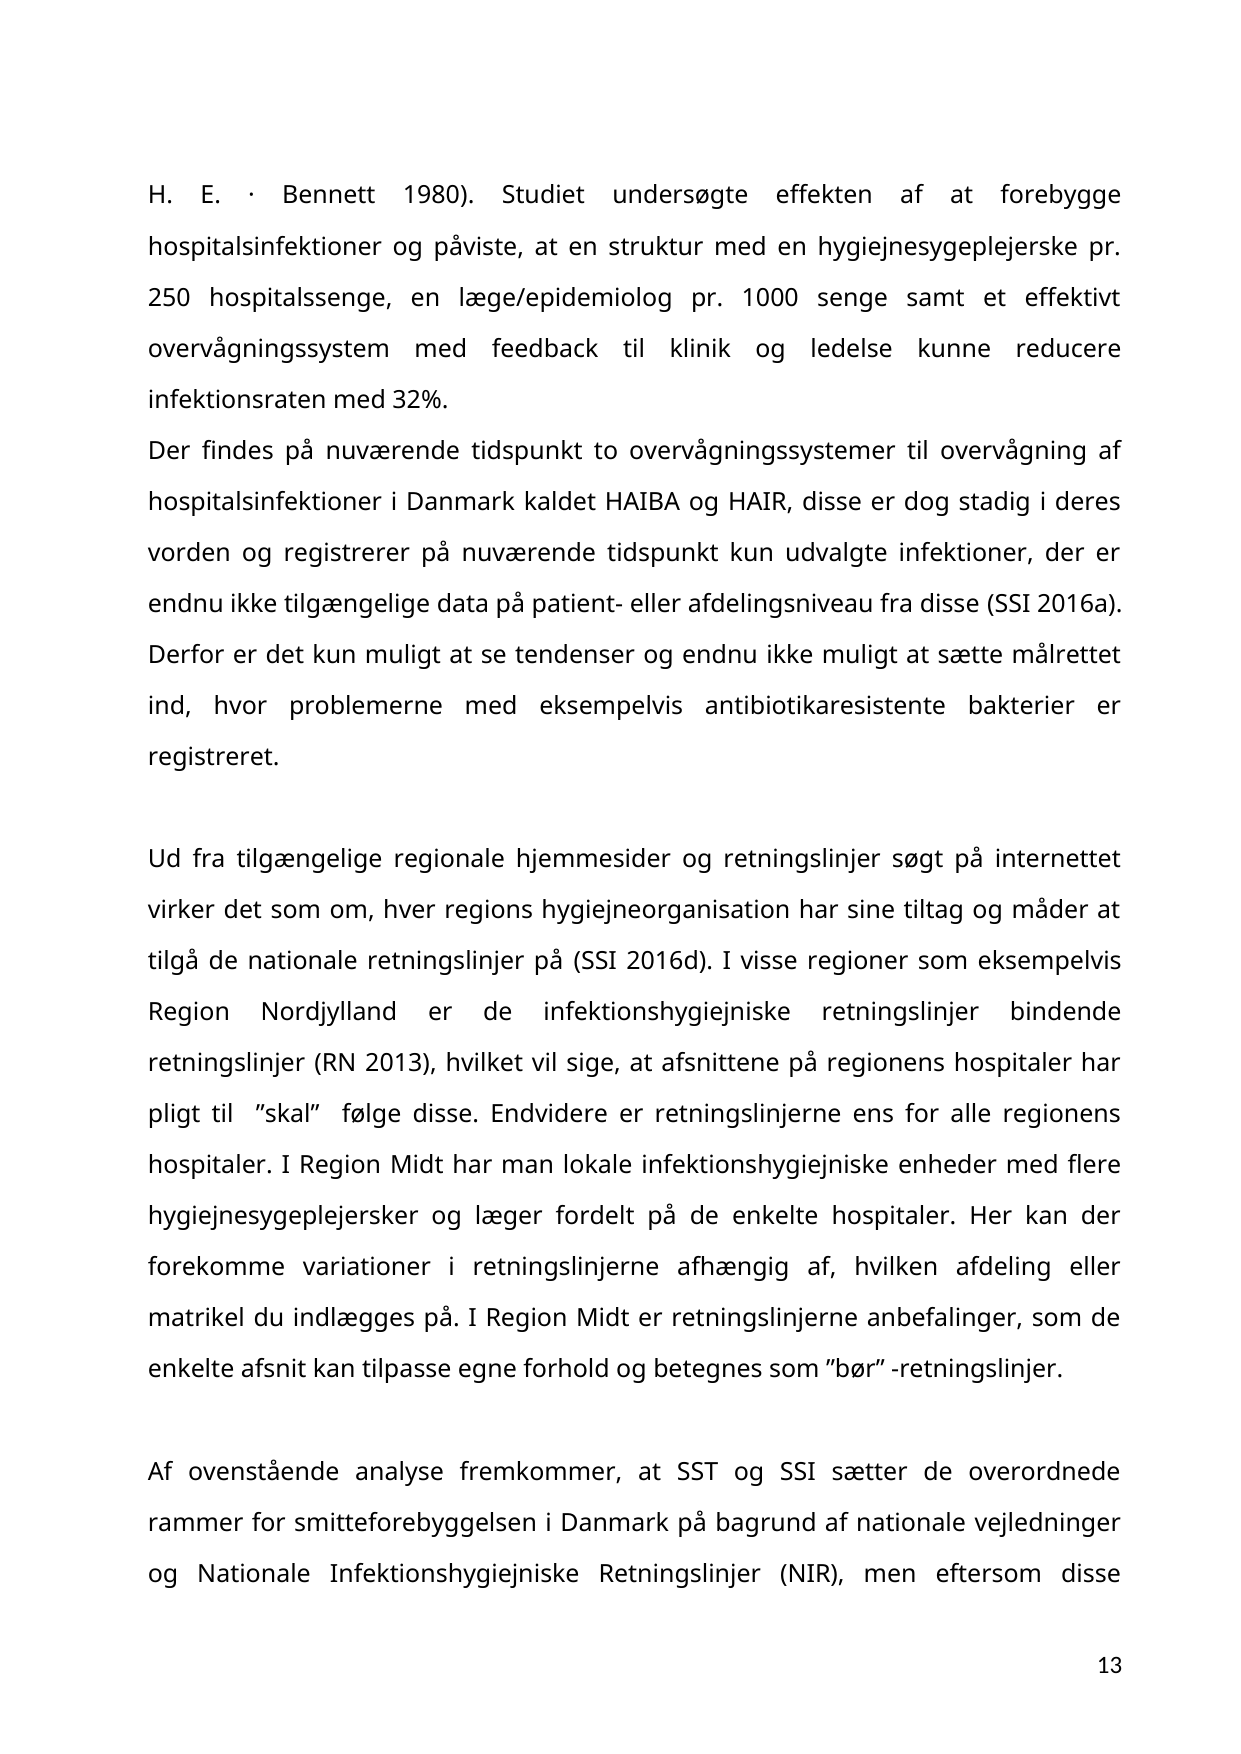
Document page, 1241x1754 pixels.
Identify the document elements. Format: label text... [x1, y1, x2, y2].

text Der findes på nuværende tidspunkt to overvågningssystemer til overvågning af hospitalsinfektioner i Danmark kaldet HAIBA og HAIR, disse er dog stadig i deres vorden og registrerer på nuværende tidspunkt kun udvalgte infektioner, der er endnu ikke tilgængelige data på patient- eller afdelingsniveau fra disse (SSI 2016a). Derfor er det kun muligt at se tendenser og endnu ikke muligt at sætte målrettet ind, hvor problemerne med eksempelvis antibiotikaresistente bakterier er registreret. [148, 432, 1122, 773]
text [148, 177, 1122, 415]
text Ud fra tilgængelige regionale hjemmesider og retningslinjer søgt på internettet virker det som om, hver regions hygiejneorganisation har sine tiltag og måder at tilgå de nationale retningslinjer på (SSI 2016d). I visse regioner som eksempelvis Region Nordjylland er de infektionshygiejniske retningslinjer bindende retningslinjer (RN 2013), hvilket vil sige, at afsnittene på regionens hospitaler har pligt til ”skal” følge disse. Endvidere er retningslinjerne ens for alle regionens hospitaler. I Region Midt har man lokale infektionshygiejniske enheder med flere hygiejnesygeplejersker og læger fordelt på de enkelte hospitaler. Her kan der forekomme variationer i retningslinjerne afhængig af, hvilken afdeling eller matrikel du indlægges på. I Region Midt er retningslinjerne anbefalinger, som de enkelte afsnit kan tilpasse egne forhold og betegnes som ”bør” -retningslinjer. [148, 841, 1122, 1385]
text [148, 1453, 1122, 1589]
